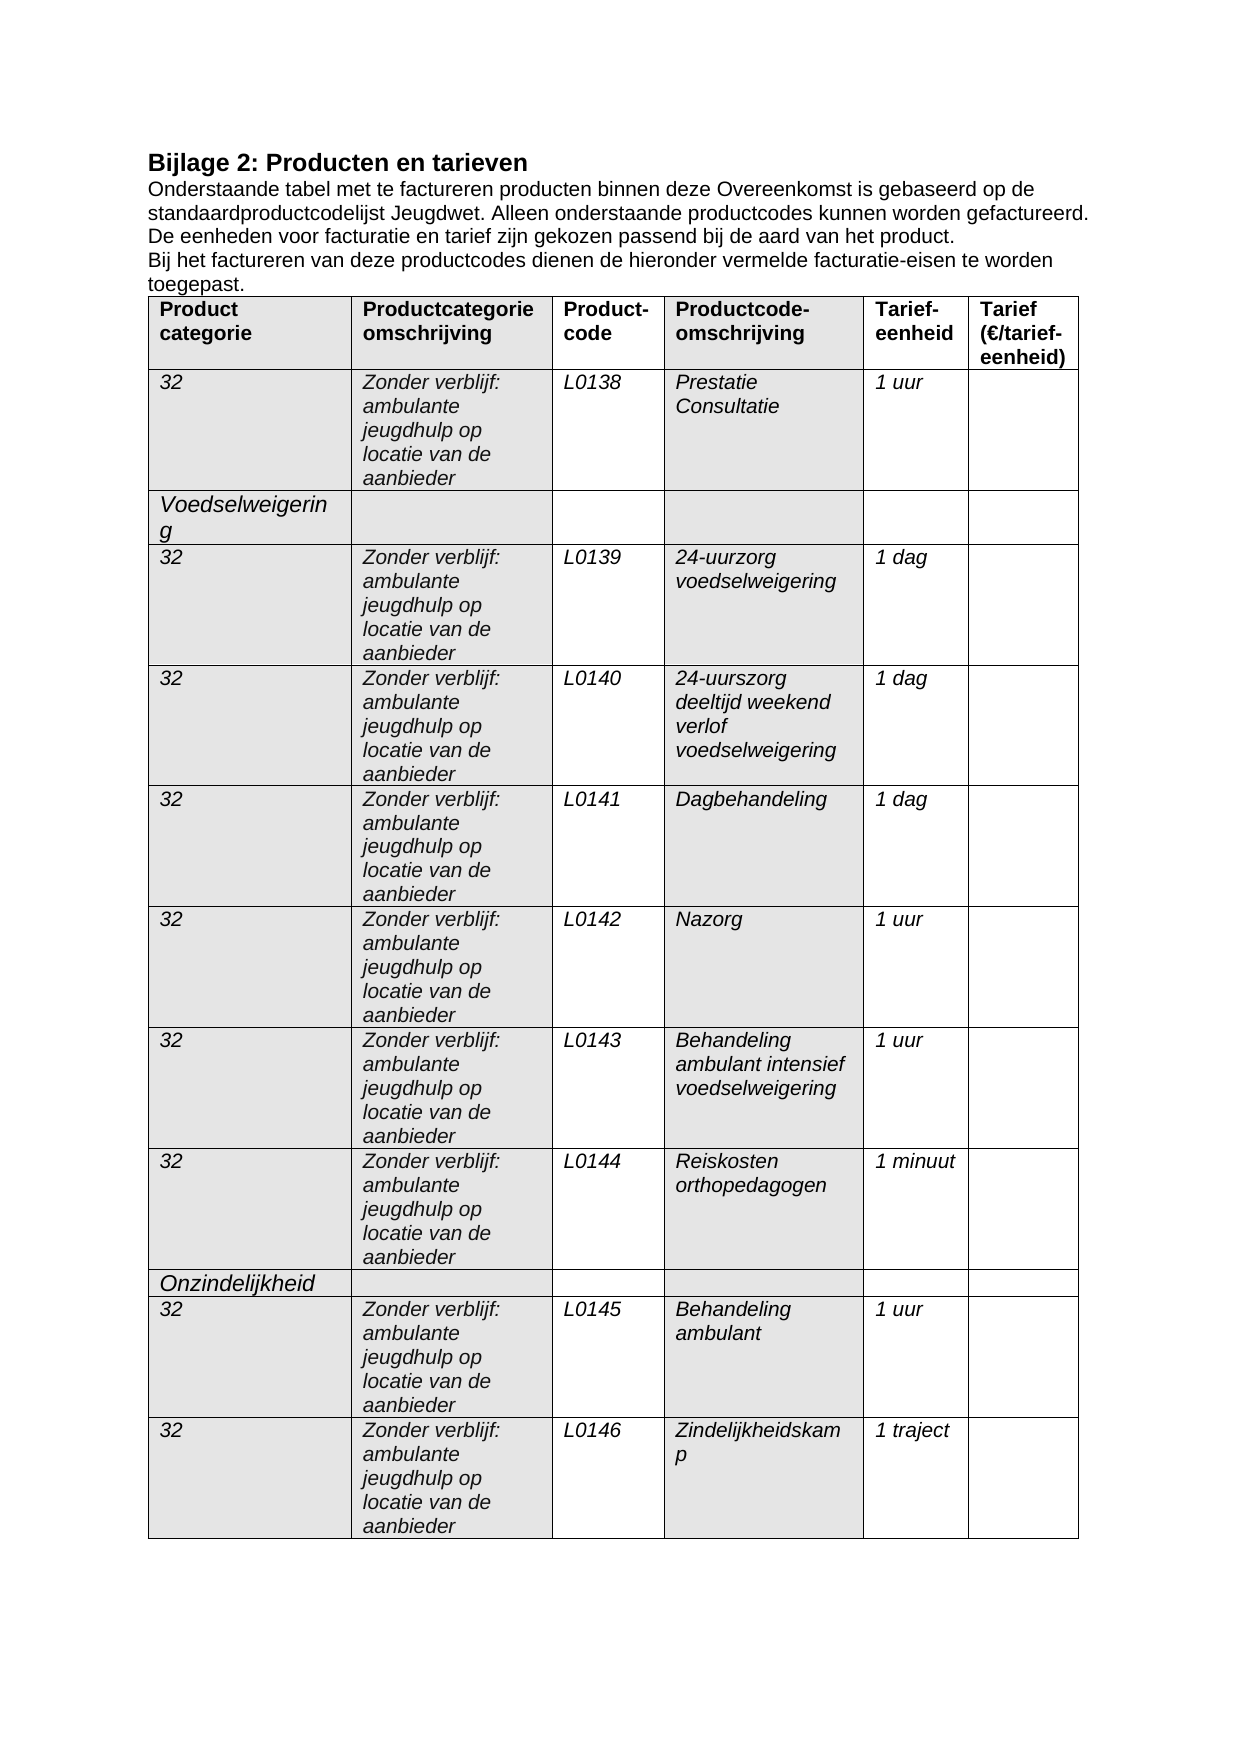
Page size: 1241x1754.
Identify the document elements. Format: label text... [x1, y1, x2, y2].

table_cell [665, 1270, 863, 1296]
text Bijlage 2: Producten en tarieven [148, 148, 1093, 176]
table_cell Zonder verblijf: ambulante jeugdhulp op locatie van de aanbieder [352, 545, 552, 664]
table_cell Zindelijkheidskamp [665, 1418, 863, 1538]
table_cell L0141 [553, 786, 664, 906]
table_cell 1 dag [864, 666, 968, 785]
table_cell 32 [149, 545, 351, 664]
table_header Product categorie [149, 297, 351, 369]
table_cell Zonder verblijf: ambulante jeugdhulp op locatie van de aanbieder [352, 1297, 552, 1417]
table_cell [553, 1270, 664, 1296]
table_cell [969, 786, 1078, 906]
table_cell Zonder verblijf: ambulante jeugdhulp op locatie van de aanbieder [352, 666, 552, 785]
table_cell 32 [149, 1149, 351, 1269]
table_cell [969, 1418, 1078, 1538]
table_cell 1 uur [864, 1028, 968, 1148]
table_cell Reiskosten orthopedagogen [665, 1149, 863, 1269]
table_cell L0138 [553, 370, 664, 490]
table_cell Prestatie Consultatie [665, 370, 863, 490]
table_cell 32 [149, 666, 351, 785]
table_cell [969, 907, 1078, 1027]
table_cell L0142 [553, 907, 664, 1027]
table_cell [864, 491, 968, 544]
table_cell L0140 [553, 666, 664, 785]
table_cell 32 [149, 1297, 351, 1417]
table_cell 32 [149, 907, 351, 1027]
table_cell Voedselweigering [149, 491, 351, 544]
table_cell 1 uur [864, 1297, 968, 1417]
table_cell [969, 1297, 1078, 1417]
table_header Product-code [553, 297, 664, 369]
table_cell [352, 491, 552, 544]
table_cell Zonder verblijf: ambulante jeugdhulp op locatie van de aanbieder [352, 1028, 552, 1148]
table_cell 1 dag [864, 545, 968, 664]
table_cell 1 minuut [864, 1149, 968, 1269]
table_cell 24-uurszorg deeltijd weekend verlof voedselweigering [665, 666, 863, 785]
table_header Tarief-eenheid [864, 297, 968, 369]
table_cell L0144 [553, 1149, 664, 1269]
table_cell Dagbehandeling [665, 786, 863, 906]
table_cell 24-uurzorg voedselweigering [665, 545, 863, 664]
table_header Productcode-omschrijving [665, 297, 863, 369]
table_cell Behandeling ambulant intensief voedselweigering [665, 1028, 863, 1148]
table_cell 32 [149, 1418, 351, 1538]
table_cell L0145 [553, 1297, 664, 1417]
table_cell 1 traject [864, 1418, 968, 1538]
table_cell [969, 1028, 1078, 1148]
table_cell Onzindelijkheid [149, 1270, 351, 1296]
table_header Tarief (€/tarief-eenheid) [969, 297, 1078, 369]
table_cell [969, 666, 1078, 785]
table_cell L0143 [553, 1028, 664, 1148]
table_cell 1 uur [864, 907, 968, 1027]
table_cell 32 [149, 786, 351, 906]
table_cell Behandeling ambulant [665, 1297, 863, 1417]
table_cell 1 dag [864, 786, 968, 906]
table_cell 32 [149, 1028, 351, 1148]
table_cell L0146 [553, 1418, 664, 1538]
table_cell [969, 491, 1078, 544]
table_header Productcategorie omschrijving [352, 297, 552, 369]
text Bij het factureren van deze productcodes dienen de hieronder vermelde facturatie-eisen te worden toegepast. [148, 248, 1093, 296]
table_cell Zonder verblijf: ambulante jeugdhulp op locatie van de aanbieder [352, 907, 552, 1027]
table_cell Zonder verblijf: ambulante jeugdhulp op locatie van de aanbieder [352, 1418, 552, 1538]
table_cell [864, 1270, 968, 1296]
table_cell [665, 491, 863, 544]
table_cell [352, 1270, 552, 1296]
table_cell Zonder verblijf: ambulante jeugdhulp op locatie van de aanbieder [352, 1149, 552, 1269]
table_cell [553, 491, 664, 544]
table_cell [969, 1149, 1078, 1269]
table_cell 32 [149, 370, 351, 490]
table_cell [969, 545, 1078, 664]
table_cell Nazorg [665, 907, 863, 1027]
table_cell 1 uur [864, 370, 968, 490]
table_cell [969, 370, 1078, 490]
table_cell Zonder verblijf: ambulante jeugdhulp op locatie van de aanbieder [352, 370, 552, 490]
text Onderstaande tabel met te factureren producten binnen deze Overeenkomst is gebaseerd op de standaardproductcodelijst Jeugdwet. Alleen onderstaande productcodes kunnen worden gefactureerd. De eenheden voor facturatie en tarief zijn gekozen passend bij de aard van het product. [148, 176, 1093, 248]
table_cell L0139 [553, 545, 664, 664]
table_cell [969, 1270, 1078, 1296]
table_cell Zonder verblijf: ambulante jeugdhulp op locatie van de aanbieder [352, 786, 552, 906]
